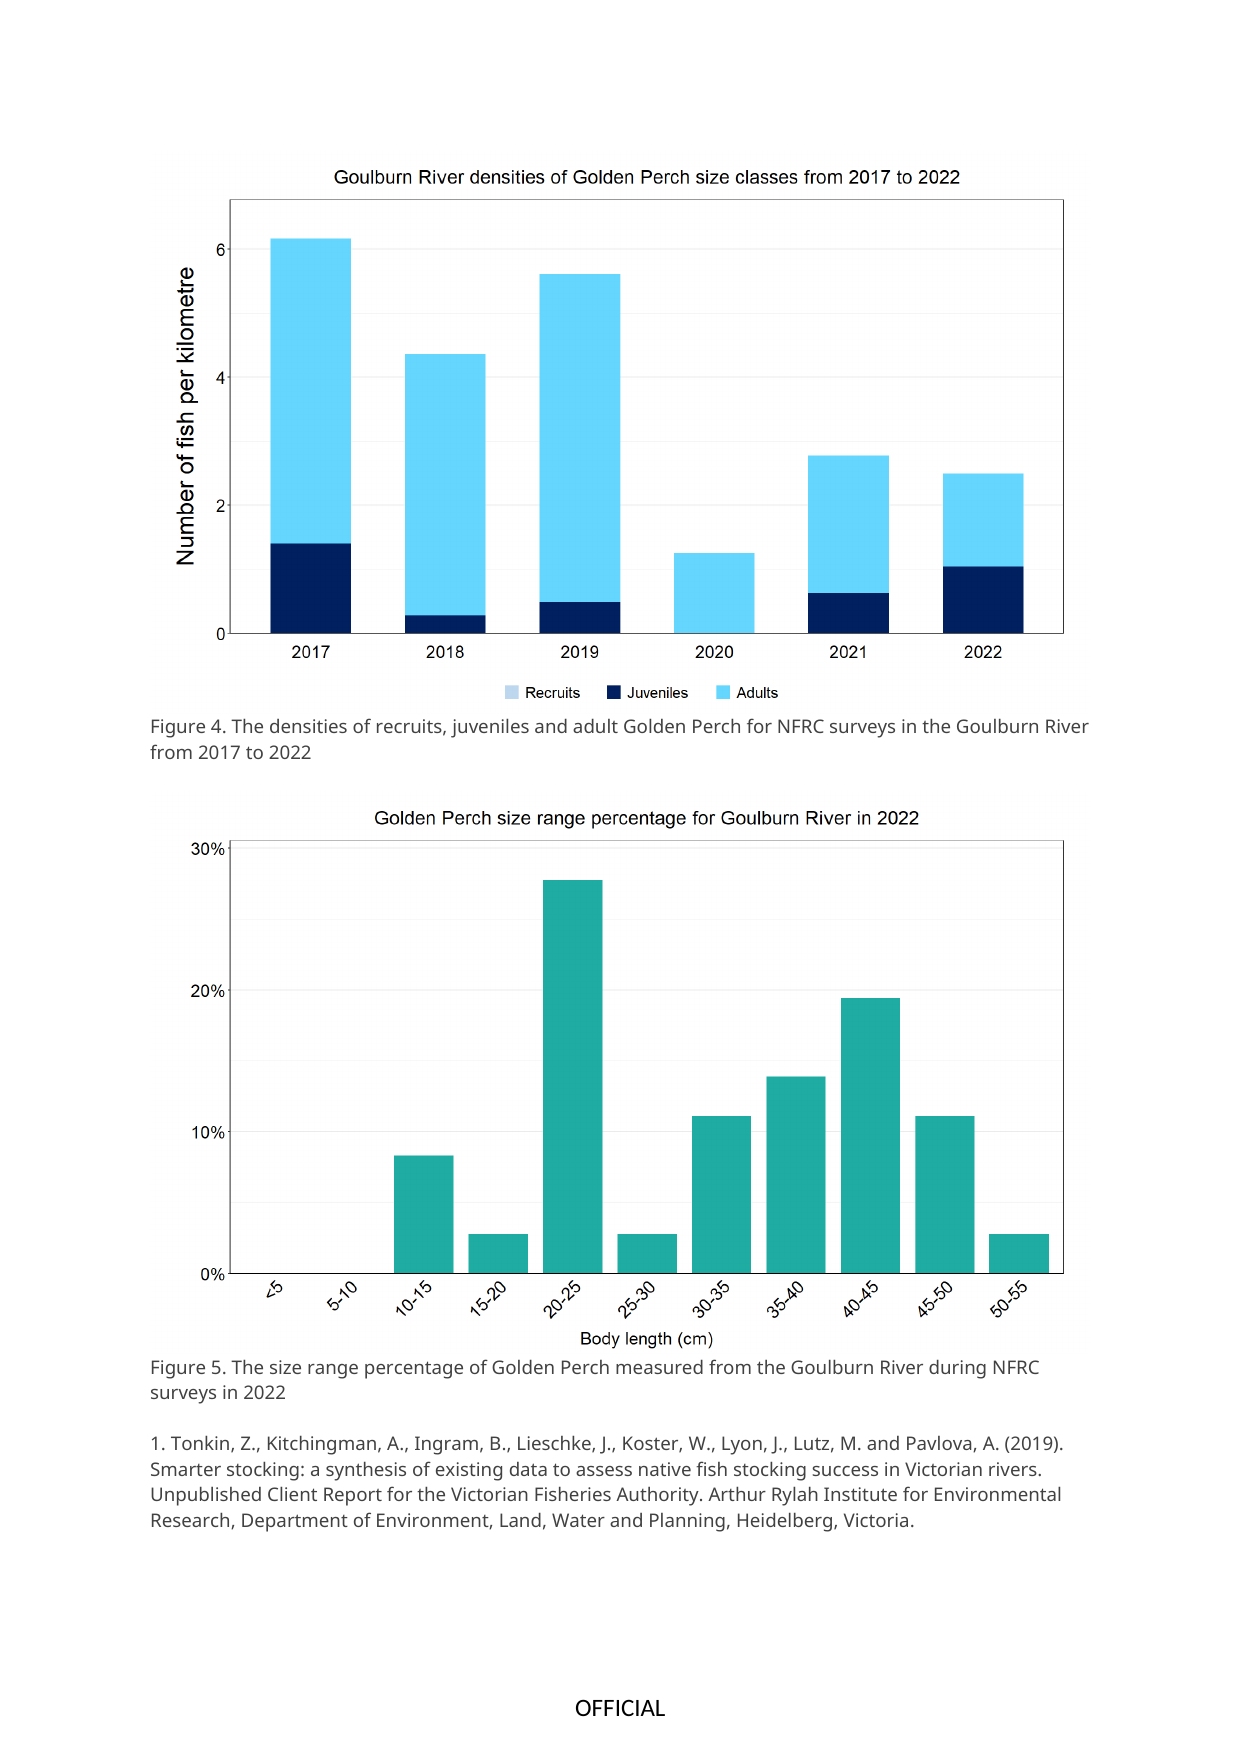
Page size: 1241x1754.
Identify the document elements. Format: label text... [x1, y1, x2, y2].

text Figure 4. The densities of recruits, juveniles and adult Golden Perch for NFRC surveys in the Goulburn River from 2017 to 2022 [150, 714, 1090, 765]
picture [150, 790, 1091, 1354]
picture [150, 150, 1091, 714]
table_header 1. Tonkin, Z., Kitchingman, A., Ingram, B., Lieschke, J., Koster, W., Lyon, J., Lutz, M. and Pavlova, A. (2019). Smarter stocking: a synthesis of existing data to assess native fish stocking success in Victorian rivers. Unpublished Client Report for the Victorian Fisheries Authority. Arthur Rylah Institute for Environmental Research, Department of Environment, Land, Water and Planning, Heidelberg, Victoria. [139, 1431, 1083, 1533]
text Figure 5. The size range percentage of Golden Perch measured from the Goulburn River during NFRC surveys in 2022 [150, 1354, 1090, 1405]
